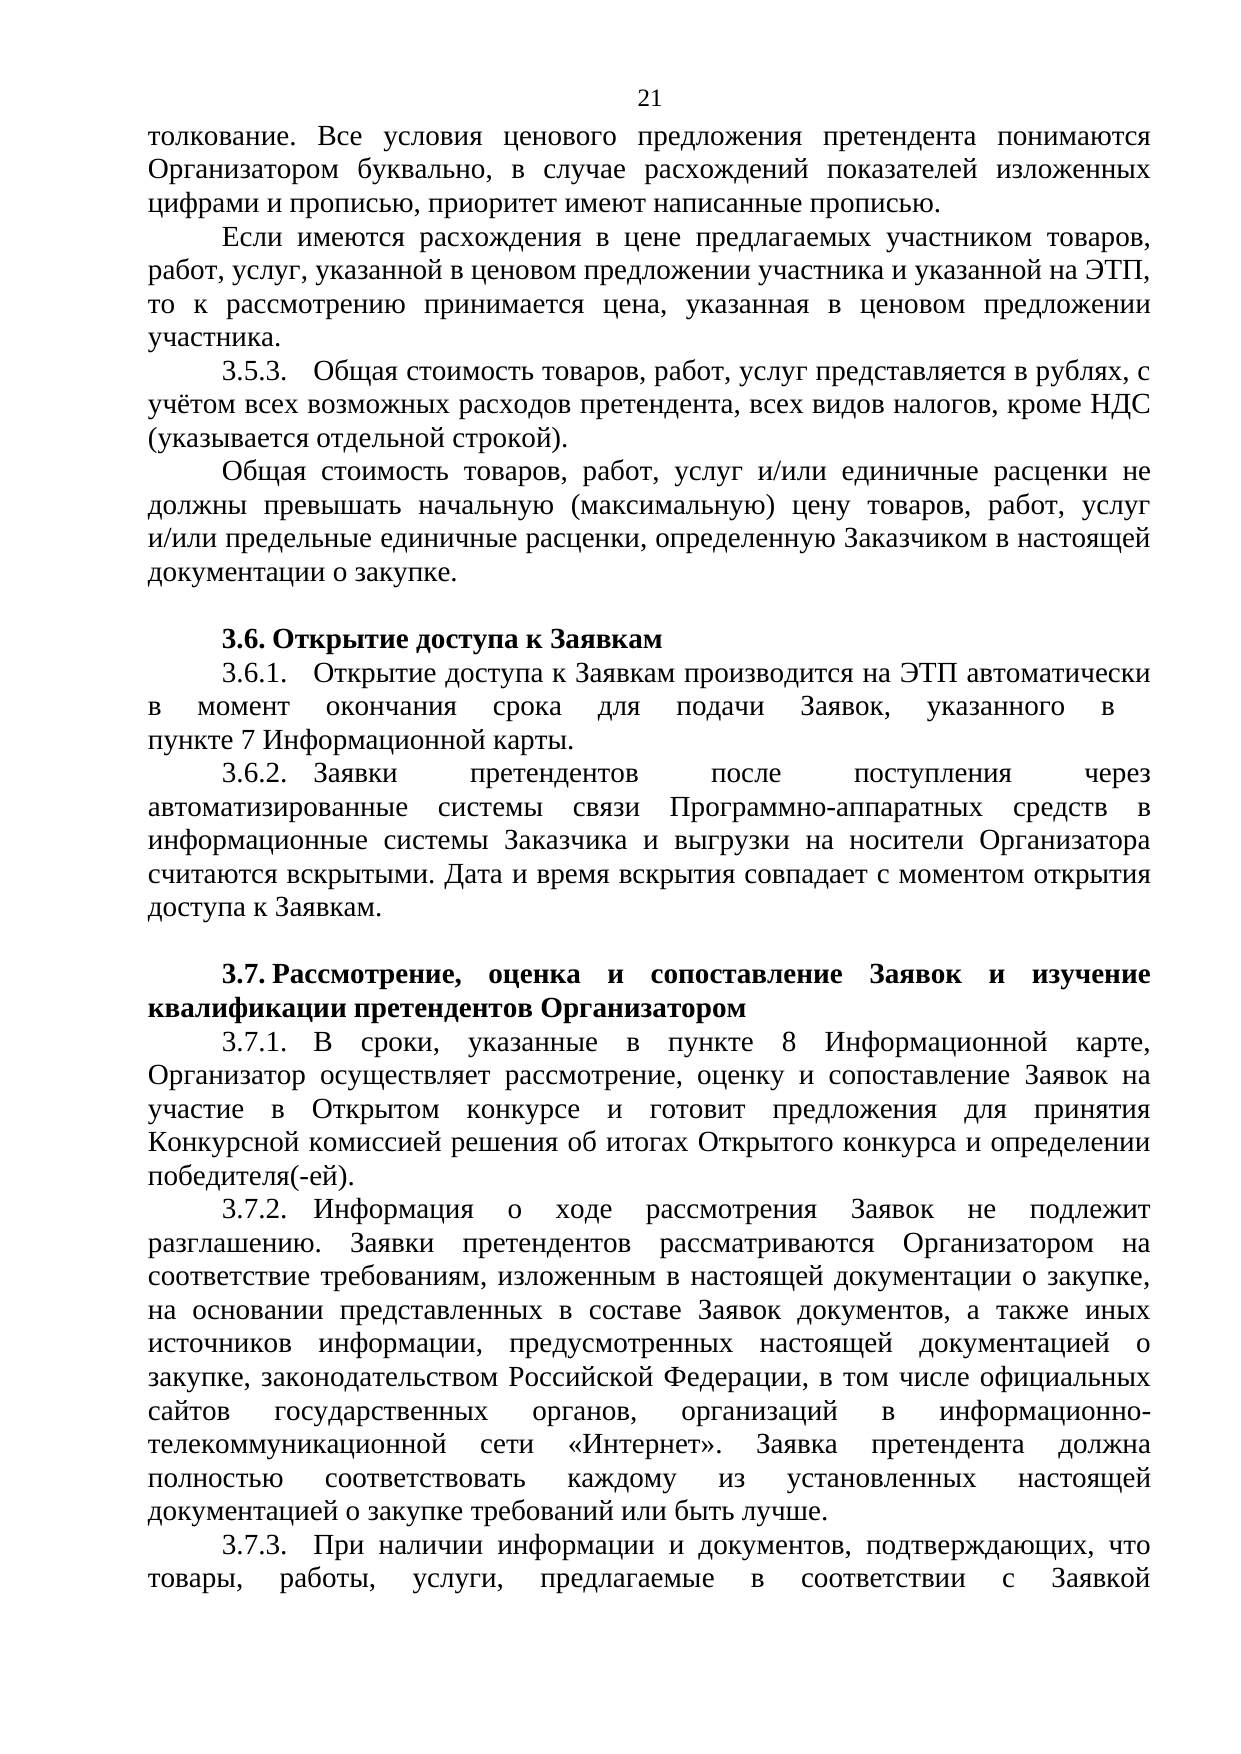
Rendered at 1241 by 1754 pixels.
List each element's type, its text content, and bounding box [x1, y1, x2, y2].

list Рассмотрение, оценка и сопоставление Заявок и изучение квалификации претендентов Организатором [148, 957, 1152, 1024]
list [148, 1527, 1152, 1594]
text Общая стоимость товаров, работ, услуг и/или единичные расценки не должны превышать начальную (максимальную) цену товаров, работ, услуг и/или предельные единичные расценки, определенную Заказчиком в настоящей документации о закупке. [148, 453, 1152, 588]
list Информация о ходе рассмотрения Заявок не подлежит разглашению. Заявки претендентов рассматриваются Организатором на соответствие требованиям, изложенным в настоящей документации о закупке, на основании представленных в составе Заявок документов, а также иных источников информации, предусмотренных настоящей документацией о закупке, законодательством Российской Федерации, в том числе официальных сайтов государственных органов, организаций в информационно-телекоммуникационной сети «Интернет». Заявка претендента должна полностью соответствовать каждому из установленных настоящей документацией о закупке требований или быть лучше. [148, 1191, 1152, 1527]
list Открытие доступа к Заявкам производится на ЭТП автоматически в момент окончания срока для подачи Заявок, указанного в пункте 7 Информационной карты. [148, 655, 1152, 755]
list В сроки, указанные в пункте 8 Информационной карте, Организатор осуществляет рассмотрение, оценку и сопоставление Заявок на участие в Открытом конкурсе и готовит предложения для принятия Конкурсной комиссией решения об итогах Открытого конкурса и определении победителя(-ей). [148, 1024, 1152, 1191]
list Общая стоимость товаров, работ, услуг представляется в рублях, с учётом всех возможных расходов претендента, всех видов налогов, кроме НДС (указывается отдельной строкой). [148, 353, 1152, 453]
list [148, 118, 1152, 219]
list Заявки претендентов после поступления через автоматизированные системы связи Программно-аппаратных средств в информационные системы Заказчика и выгрузки на носители Организатора считаются вскрытыми. Дата и время вскрытия совпадает с моментом открытия доступа к Заявкам. [148, 755, 1152, 923]
text Если имеются расхождения в цене предлагаемых участником товаров, работ, услуг, указанной в ценовом предложении участника и указанной на ЭТП, то к рассмотрению принимается цена, указанная в ценовом предложении участника. [148, 219, 1152, 353]
list Открытие доступа к Заявкам [148, 621, 1152, 655]
